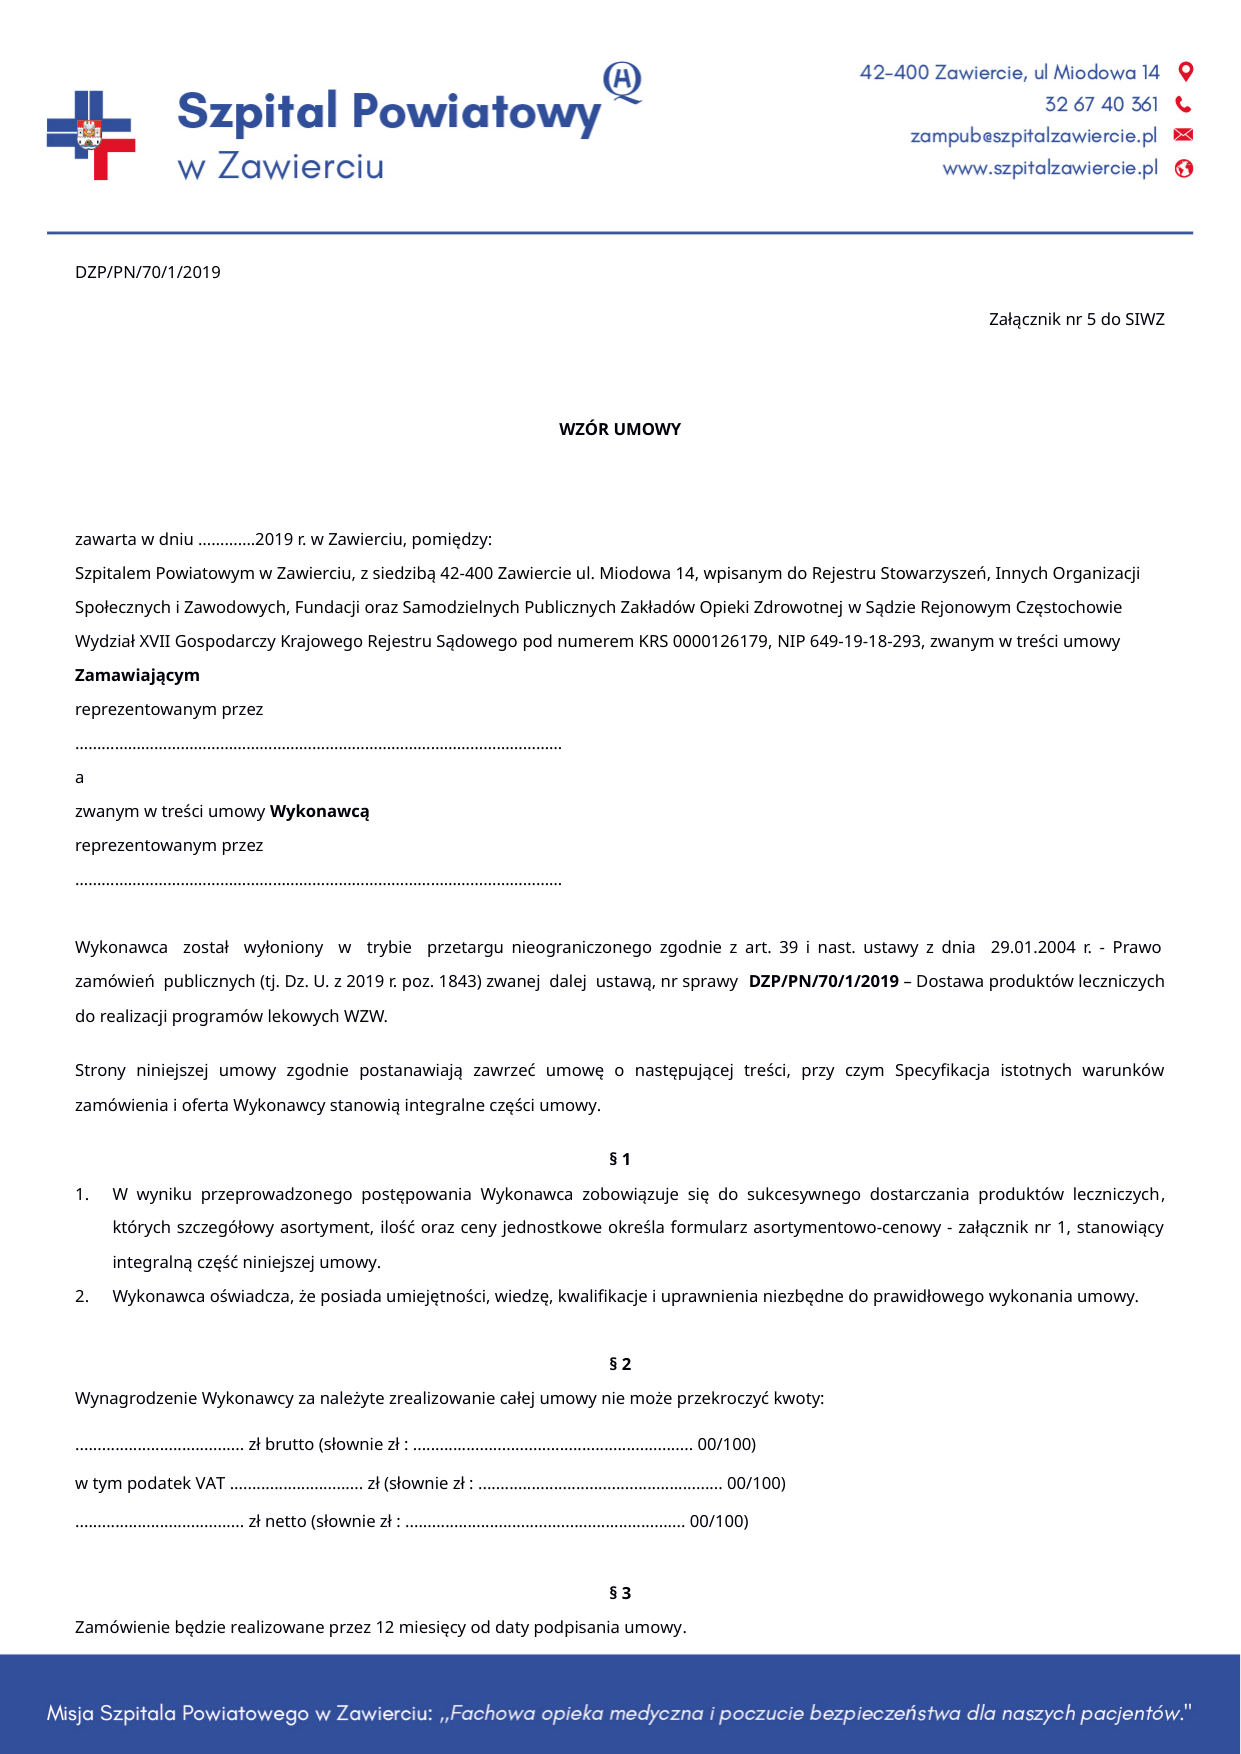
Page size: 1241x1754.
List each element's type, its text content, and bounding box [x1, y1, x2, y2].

text Zamówienie będzie realizowane przez 12 miesięcy od daty podpisania umowy. [75, 1616, 1165, 1638]
text reprezentowanym przez [75, 698, 1165, 720]
text Wynagrodzenie Wykonawcy za należyte zrealizowanie całej umowy nie może przekroczyć kwoty: [75, 1386, 1165, 1409]
text ………………………………………………………………………………………………… [75, 868, 1165, 891]
text ………………………………………………………………………………………………… [75, 732, 1165, 754]
text zawarta w dniu ………….2019 r. w Zawierciu, pomiędzy: [75, 527, 1165, 550]
text w tym podatek VAT .............................. zł (słownie zł : ....................................................... 00/100) [75, 1471, 1165, 1494]
picture [0, 0, 1241, 1754]
text Strony niniejszej umowy zgodnie postanawiają zawrzeć umowę o następującej treści, przy czym Specyfikacja istotnych warunków zamówienia i oferta Wykonawcy stanowią integralne części umowy. [75, 1059, 1165, 1116]
text WZÓR UMOWY [75, 417, 1165, 440]
text § 2 [75, 1352, 1165, 1375]
text Wykonawca został wyłoniony w trybie przetargu nieograniczonego zgodnie z art. 39 i nast. ustawy z dnia 29.01.2004 r. - Prawo zamówień publicznych (tj. Dz. U. z 2019 r. poz. 1843) zwanej dalej ustawą, nr sprawy DZP/PN/70/1/2019 – Dostawa produktów leczniczych do realizacji programów lekowych WZW. [75, 936, 1165, 1027]
text DZP/PN/70/1/2019 [75, 261, 1165, 283]
text a [75, 766, 1165, 788]
text Załącznik nr 5 do SIWZ [75, 308, 1165, 330]
text reprezentowanym przez [75, 834, 1165, 857]
text zwanym w treści umowy Wykonawcą [75, 800, 1165, 822]
text Szpitalem Powiatowym w Zawierciu, z siedzibą 42-400 Zawiercie ul. Miodowa 14, wpisanym do Rejestru Stowarzyszeń, Innych Organizacji Społecznych i Zawodowych, Fundacji oraz Samodzielnych Publicznych Zakładów Opieki Zdrowotnej w Sądzie Rejonowym Częstochowie Wydział XVII Gospodarczy Krajowego Rejestru Sądowego pod numerem KRS 0000126179, NIP 649-19-18-293, zwanym w treści umowy Zamawiającym [75, 561, 1165, 686]
text § 3 [75, 1582, 1165, 1604]
text ...................................... zł netto (słownie zł : ............................................................... 00/100) [75, 1509, 1165, 1532]
list W wyniku przeprowadzonego postępowania Wykonawca zobowiązuje się do sukcesywnego dostarczania produktów leczniczych, których szczegółowy asortyment, ilość oraz ceny jednostkowe określa formularz asortymentowo-cenowy - załącznik nr 1, stanowiący integralną część niniejszej umowy. [75, 1182, 1165, 1273]
text ...................................... zł brutto (słownie zł : ............................................................... 00/100) [75, 1433, 1165, 1456]
list Wykonawca oświadcza, że posiada umiejętności, wiedzę, kwalifikacje i uprawnienia niezbędne do prawidłowego wykonania umowy. [75, 1284, 1165, 1307]
text § 1 [75, 1148, 1165, 1171]
